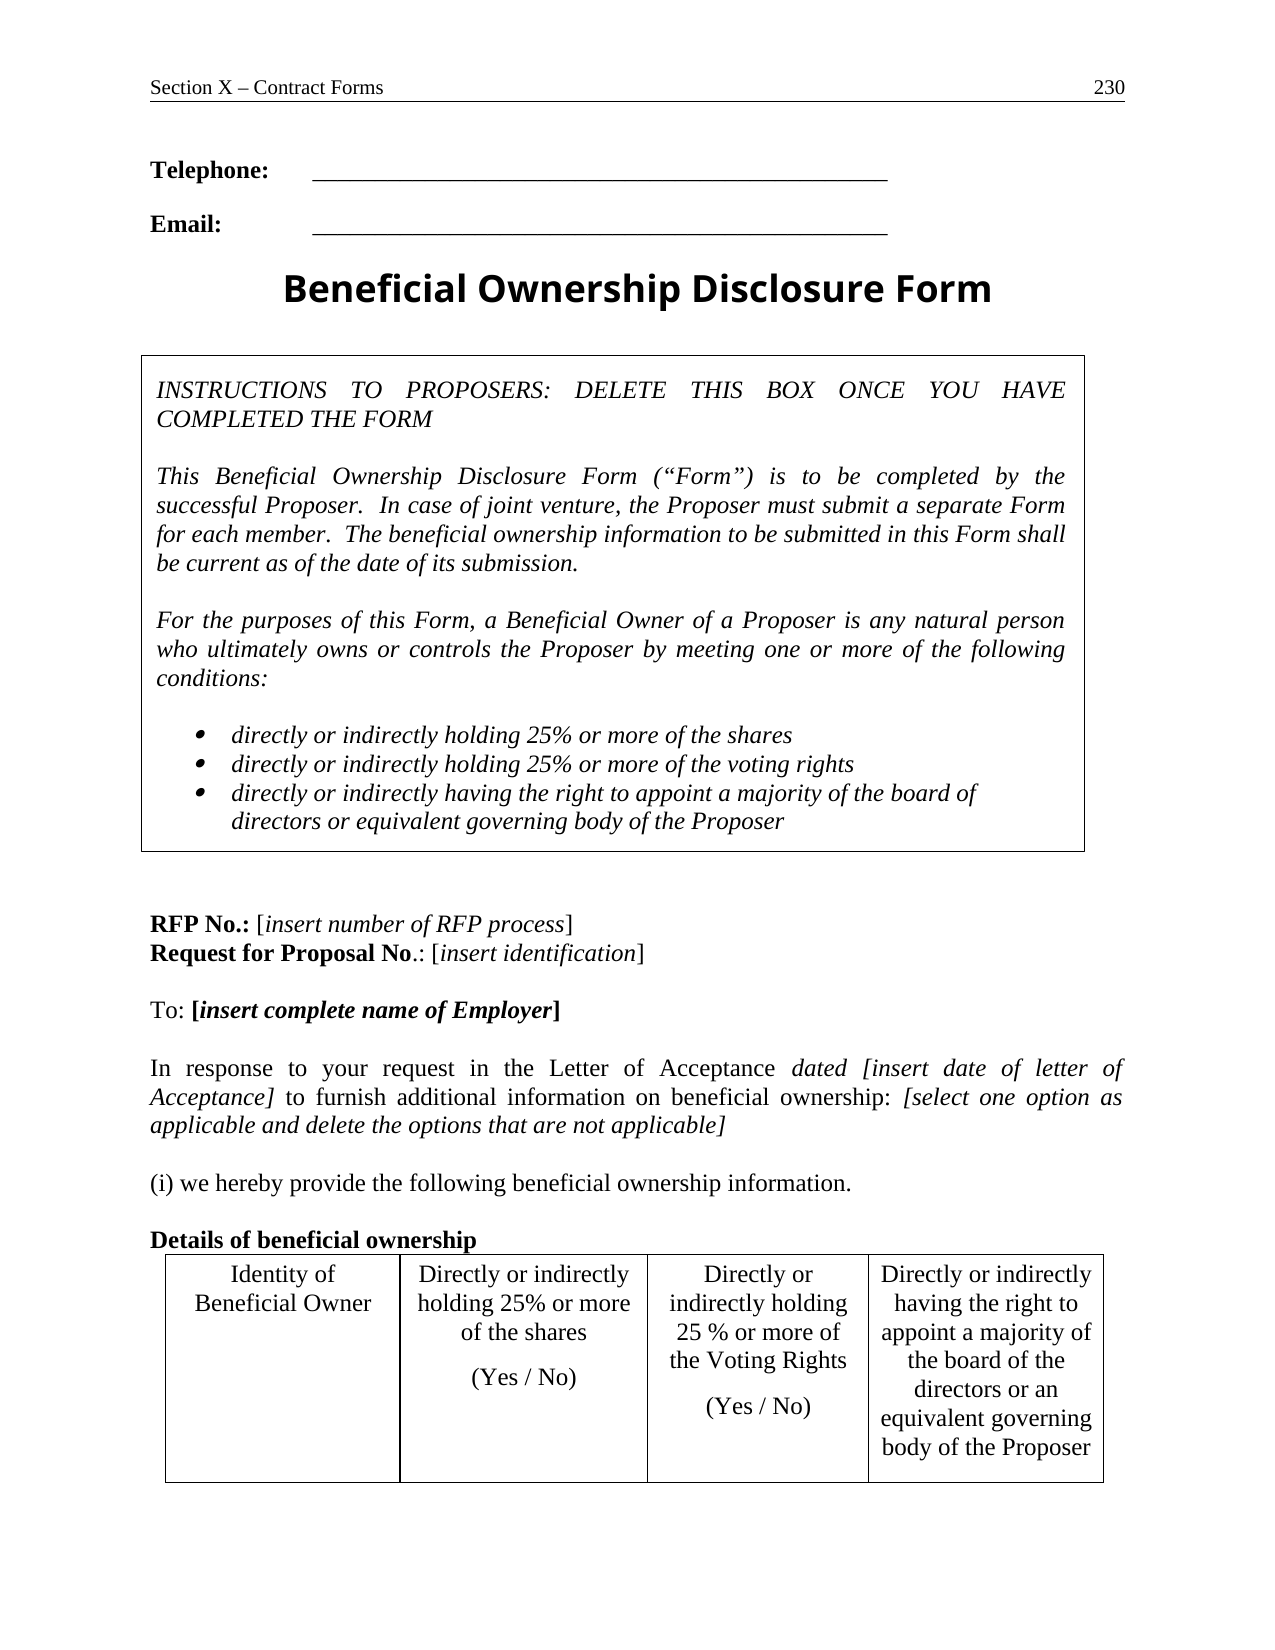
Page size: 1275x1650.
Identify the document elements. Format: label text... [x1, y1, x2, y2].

text In response to your request in the Letter of Acceptance dated [insert date of letter of Acceptance] to furnish additional information on beneficial ownership: [select one option as applicable and delete the options that are not applicable] [150, 1053, 1125, 1139]
subtitle Beneficial Ownership Disclosure Form [150, 262, 1125, 313]
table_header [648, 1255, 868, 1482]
text Telephone: ______________________________________________ [150, 155, 1125, 184]
text RFP No.: [insert number of RFP process] [150, 909, 1125, 938]
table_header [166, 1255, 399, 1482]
text (i) we hereby provide the following beneficial ownership information. [150, 1168, 1125, 1197]
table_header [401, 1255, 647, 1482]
text Details of beneficial ownership [150, 1225, 1125, 1254]
text Request for Proposal No.: [insert identification] [150, 938, 1125, 967]
text To: [insert complete name of Employer] [150, 995, 1125, 1024]
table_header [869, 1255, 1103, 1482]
text Email: ______________________________________________ [150, 209, 1125, 237]
